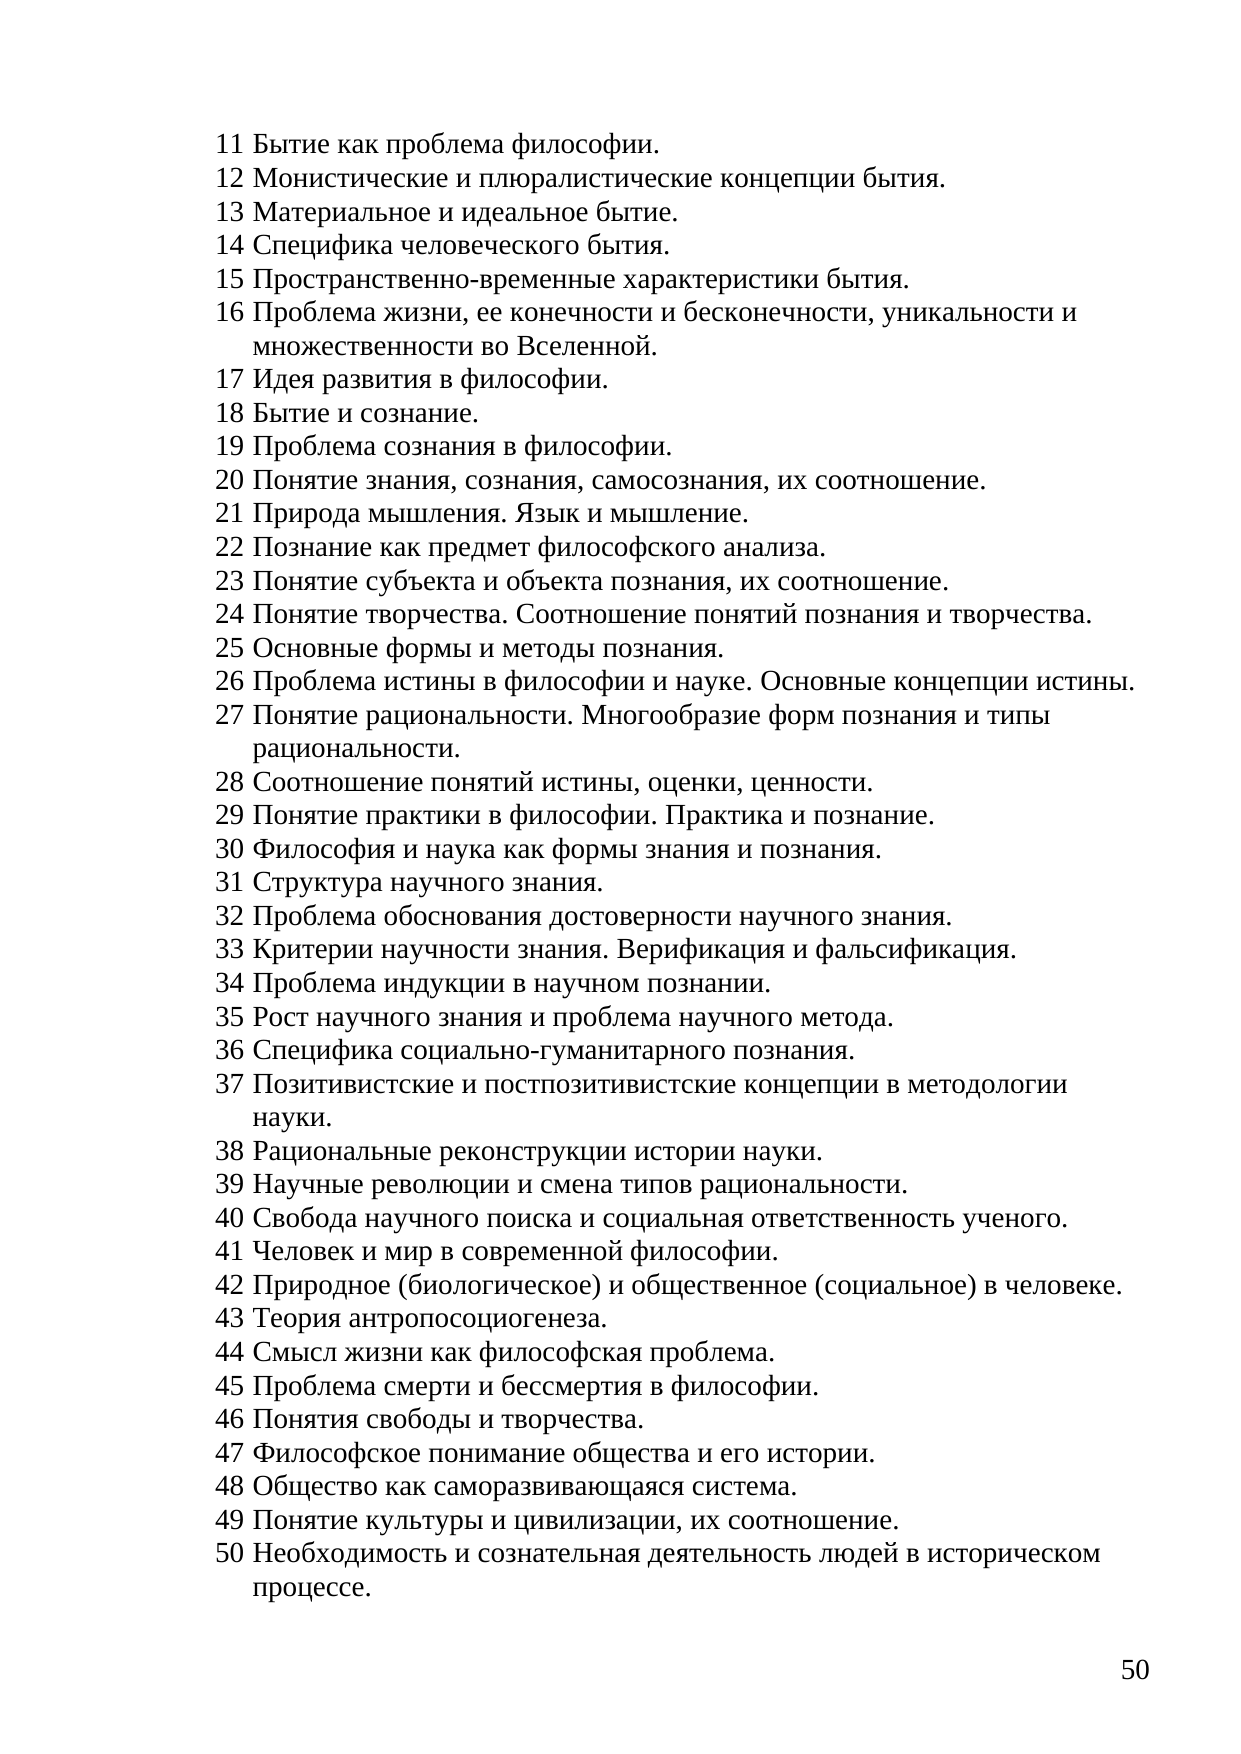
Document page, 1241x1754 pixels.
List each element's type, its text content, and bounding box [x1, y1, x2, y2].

list Понятие рациональности. Многообразие форм познания и типы рациональности. [215, 697, 1152, 764]
list Проблема истины в философии и науке. Основные концепции истины. [215, 663, 1152, 697]
list Понятие творчества. Соотношение понятий познания и творчества. [215, 596, 1152, 630]
list Философия и наука как формы знания и познания. [215, 831, 1152, 864]
list Общество как саморазвивающаяся система. [215, 1468, 1152, 1502]
list Философское понимание общества и его истории. [215, 1435, 1152, 1468]
list Проблема жизни, ее конечности и бесконечности, уникальности и множественности во Вселенной. [215, 294, 1152, 361]
list Монистические и плюралистические концепции бытия. [215, 160, 1152, 194]
list Специфика социально-гуманитарного познания. [215, 1032, 1152, 1066]
list Рост научного знания и проблема научного метода. [215, 999, 1152, 1032]
list Природа мышления. Язык и мышление. [215, 496, 1152, 529]
list Понятие практики в философии. Практика и познание. [215, 797, 1152, 831]
list Идея развития в философии. [215, 361, 1152, 395]
list Соотношение понятий истины, оценки, ценности. [215, 764, 1152, 797]
list Проблема сознания в философии. [215, 428, 1152, 462]
list Проблема смерти и бессмертия в философии. [215, 1368, 1152, 1401]
list Материальное и идеальное бытие. [215, 194, 1152, 227]
list Проблема индукции в научном познании. [215, 965, 1152, 999]
list Понятие культуры и цивилизации, их соотношение. [215, 1502, 1152, 1535]
list Научные революции и смена типов рациональности. [215, 1166, 1152, 1200]
list Пространственно-временные характеристики бытия. [215, 261, 1152, 294]
list Познание как предмет философского анализа. [215, 529, 1152, 563]
list Бытие как проблема философии. [215, 127, 1152, 160]
list Проблема обоснования достоверности научного знания. [215, 898, 1152, 932]
list Бытие и сознание. [215, 395, 1152, 428]
list Специфика человеческого бытия. [215, 227, 1152, 261]
list Критерии научности знания. Верификация и фальсификация. [215, 932, 1152, 965]
list Основные формы и методы познания. [215, 630, 1152, 663]
list Свобода научного поиска и социальная ответственность ученого. [215, 1200, 1152, 1233]
list Человек и мир в современной философии. [215, 1233, 1152, 1267]
list Теория антропосоциогенеза. [215, 1301, 1152, 1334]
list Природное (биологическое) и общественное (социальное) в человеке. [215, 1267, 1152, 1301]
list Понятия свободы и творчества. [215, 1401, 1152, 1435]
list Необходимость и сознательная деятельность людей в историческом процессе. [215, 1535, 1152, 1602]
list Понятие знания, сознания, самосознания, их соотношение. [215, 462, 1152, 496]
list Структура научного знания. [215, 864, 1152, 898]
list Понятие субъекта и объекта познания, их соотношение. [215, 563, 1152, 596]
list Смысл жизни как философская проблема. [215, 1334, 1152, 1368]
list Позитивистские и постпозитивистские концепции в методологии науки. [215, 1066, 1152, 1133]
list Рациональные реконструкции истории науки. [215, 1133, 1152, 1166]
